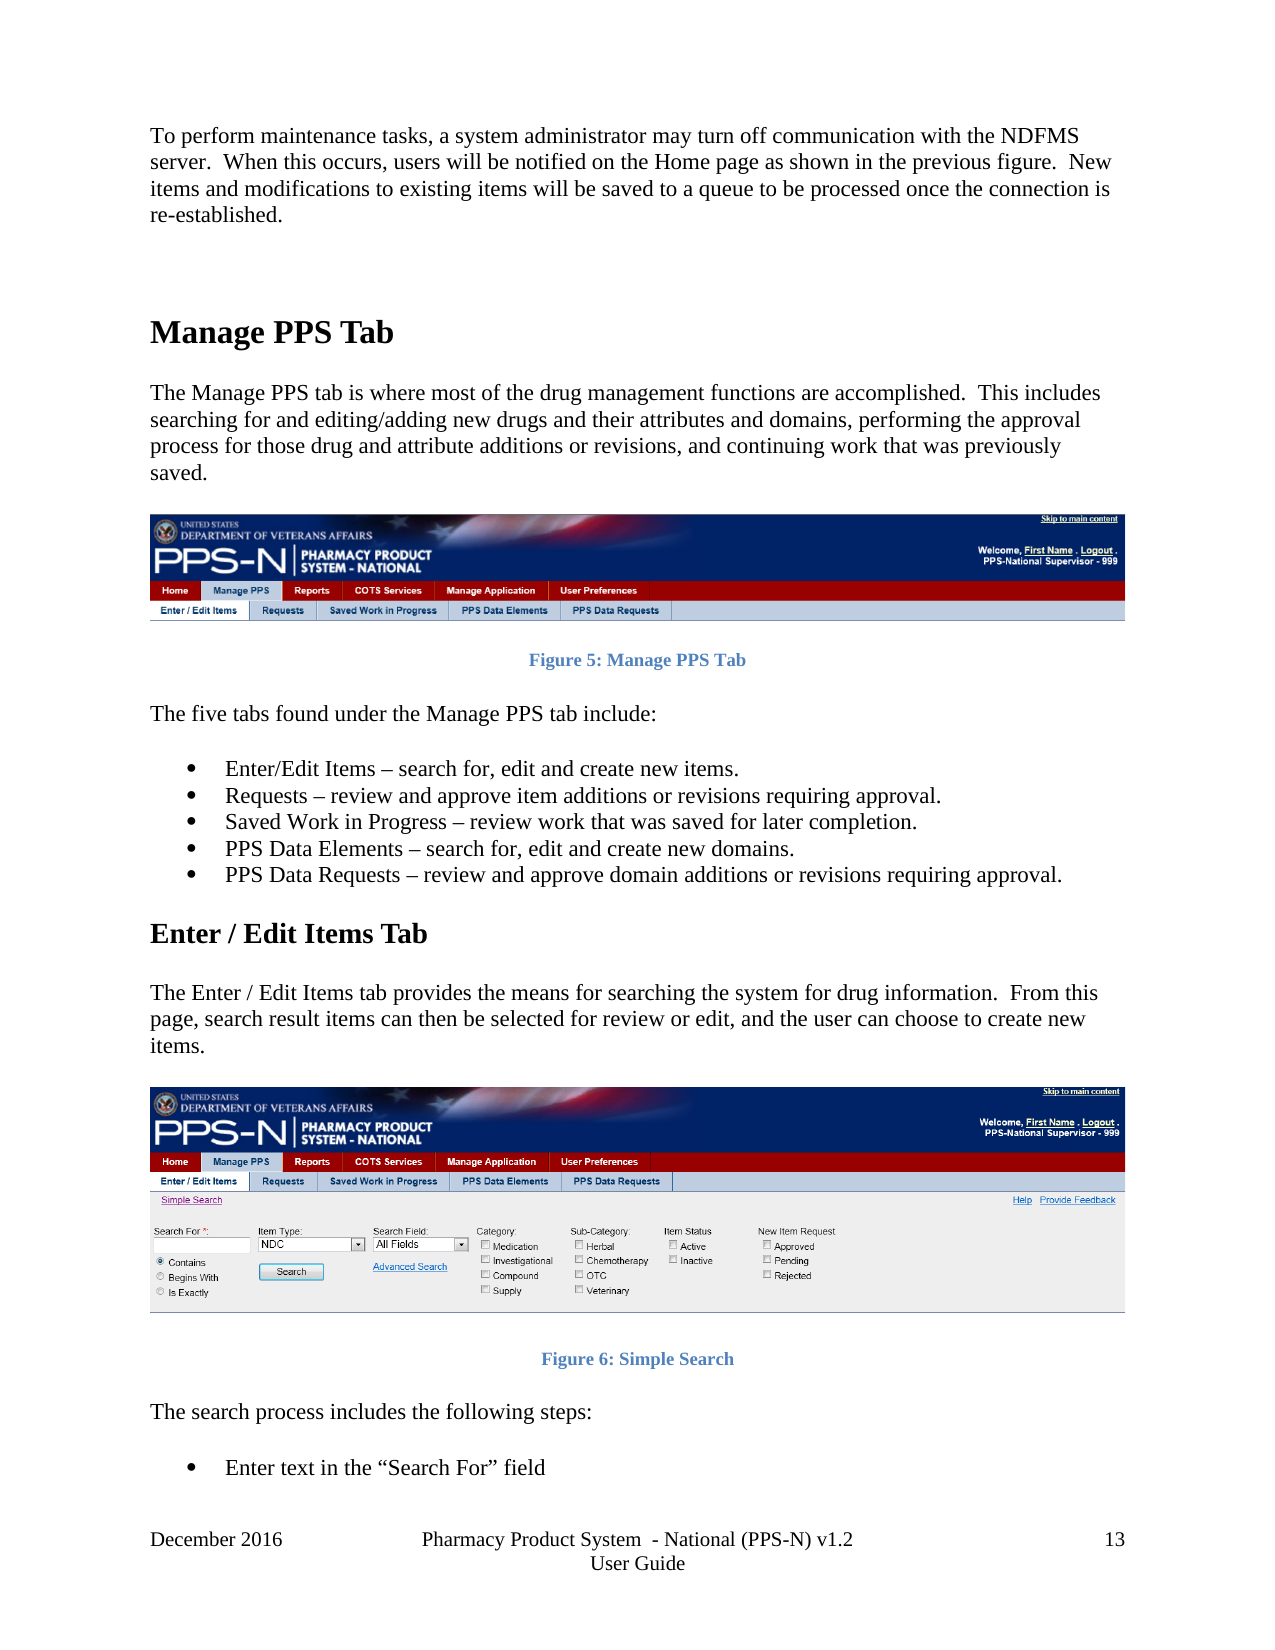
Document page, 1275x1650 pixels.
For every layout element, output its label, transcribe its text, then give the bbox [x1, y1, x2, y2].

text The Enter / Edit Items tab provides the means for searching the system for drug information. From this page, search result items can then be selected for review or edit, and the user can choose to create new items. [150, 979, 1125, 1058]
picture [150, 1087, 1125, 1319]
text To perform maintenance tasks, a system administrator may turn off communication with the NDFMS server. When this occurs, users will be notified on the Home page as shown in the previous figure. New items and modifications to existing items will be saved to a queue to be processed once the connection is re-established. [150, 122, 1125, 227]
text The search process includes the following steps: [150, 1398, 1125, 1425]
text The Manage PPS tab is where most of the drug management functions are accomplished. This includes searching for and editing/adding new drugs and their attributes and domains, performing the approval process for those drug and attribute additions or revisions, and continuing work that was previously saved. [150, 379, 1125, 485]
list Enter text in the “Search For” field [187, 1454, 1125, 1480]
subtitle Enter / Edit Items Tab [150, 916, 1125, 950]
list Enter/Edit Items – search for, edit and create new items. [187, 756, 1125, 782]
list Requests – review and approve item additions or revisions requiring approval. [187, 782, 1125, 808]
subtitle Manage PPS Tab [150, 312, 1125, 350]
list PPS Data Requests – review and approve domain additions or revisions requiring approval. [187, 861, 1125, 887]
list PPS Data Elements – search for, edit and create new domains. [187, 834, 1125, 861]
text The five tabs found under the Manage PPS tab include: [150, 700, 1125, 726]
picture [150, 514, 1125, 621]
text Figure 6: Simple Search [150, 1348, 1125, 1369]
list Saved Work in Progress – review work that was saved for later completion. [187, 808, 1125, 834]
text Figure 5: Manage PPS Tab [150, 649, 1125, 671]
